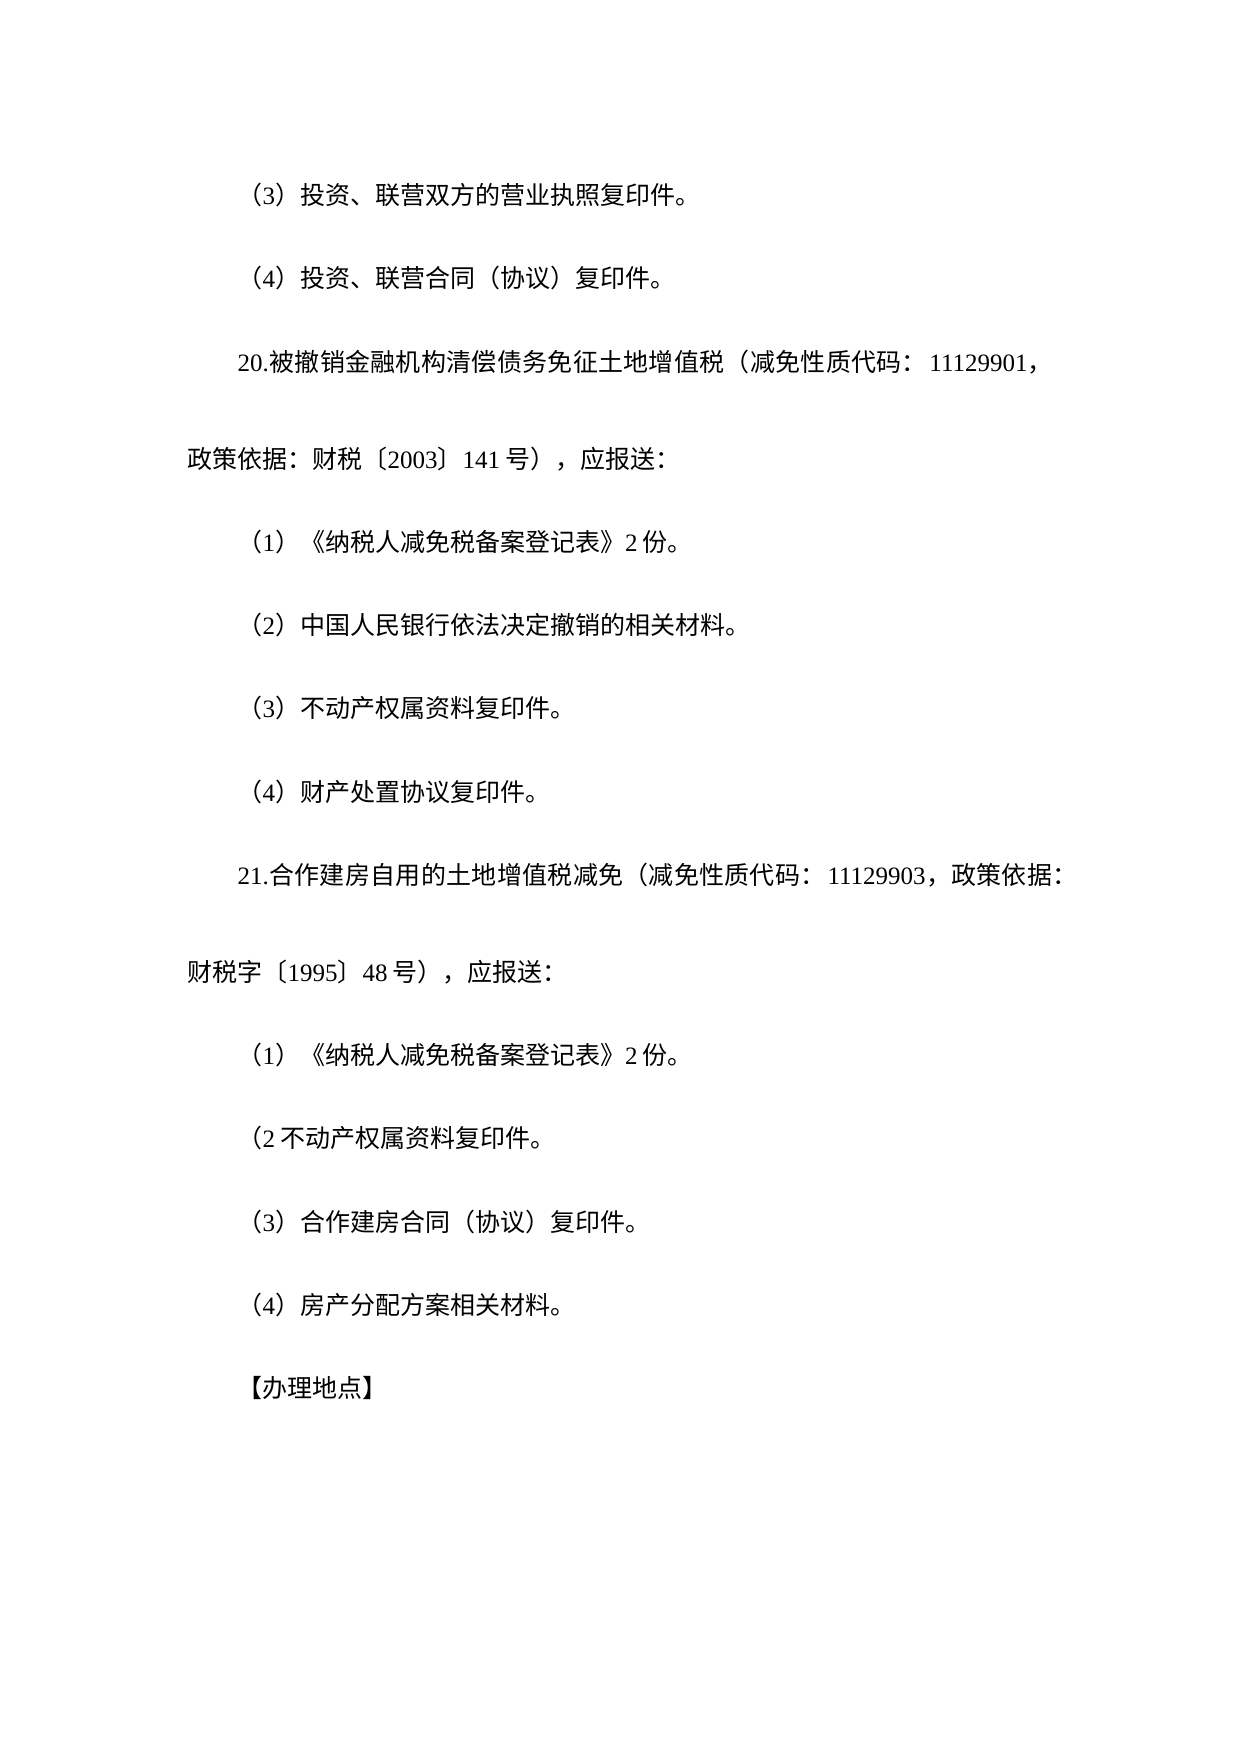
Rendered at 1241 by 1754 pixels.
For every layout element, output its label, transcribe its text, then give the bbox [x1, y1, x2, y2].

text （4）房产分配方案相关材料。 [187, 1271, 1053, 1336]
text （3）投资、联营双方的营业执照复印件。 [187, 161, 1053, 226]
text （4）投资、联营合同（协议）复印件。 [187, 244, 1053, 309]
text （2）中国人民银行依法决定撤销的相关材料。 [187, 591, 1053, 656]
text 21.合作建房自用的土地增值税减免（减免性质代码：11129903，政策依据：财税字〔1995〕48号），应报送： [187, 841, 1053, 1003]
text （3）合作建房合同（协议）复印件。 [187, 1188, 1053, 1253]
text （1）《纳税人减免税备案登记表》2份。 [187, 508, 1053, 573]
text 20.被撤销金融机构清偿债务免征土地增值税（减免性质代码：11129901，政策依据：财税〔2003〕141号），应报送： [187, 328, 1053, 490]
text （4）财产处置协议复印件。 [187, 758, 1053, 823]
text （2不动产权属资料复印件。 [187, 1104, 1053, 1169]
text 【办理地点】 [187, 1354, 1053, 1419]
text （1）《纳税人减免税备案登记表》2份。 [187, 1021, 1053, 1086]
text （3）不动产权属资料复印件。 [187, 674, 1053, 739]
